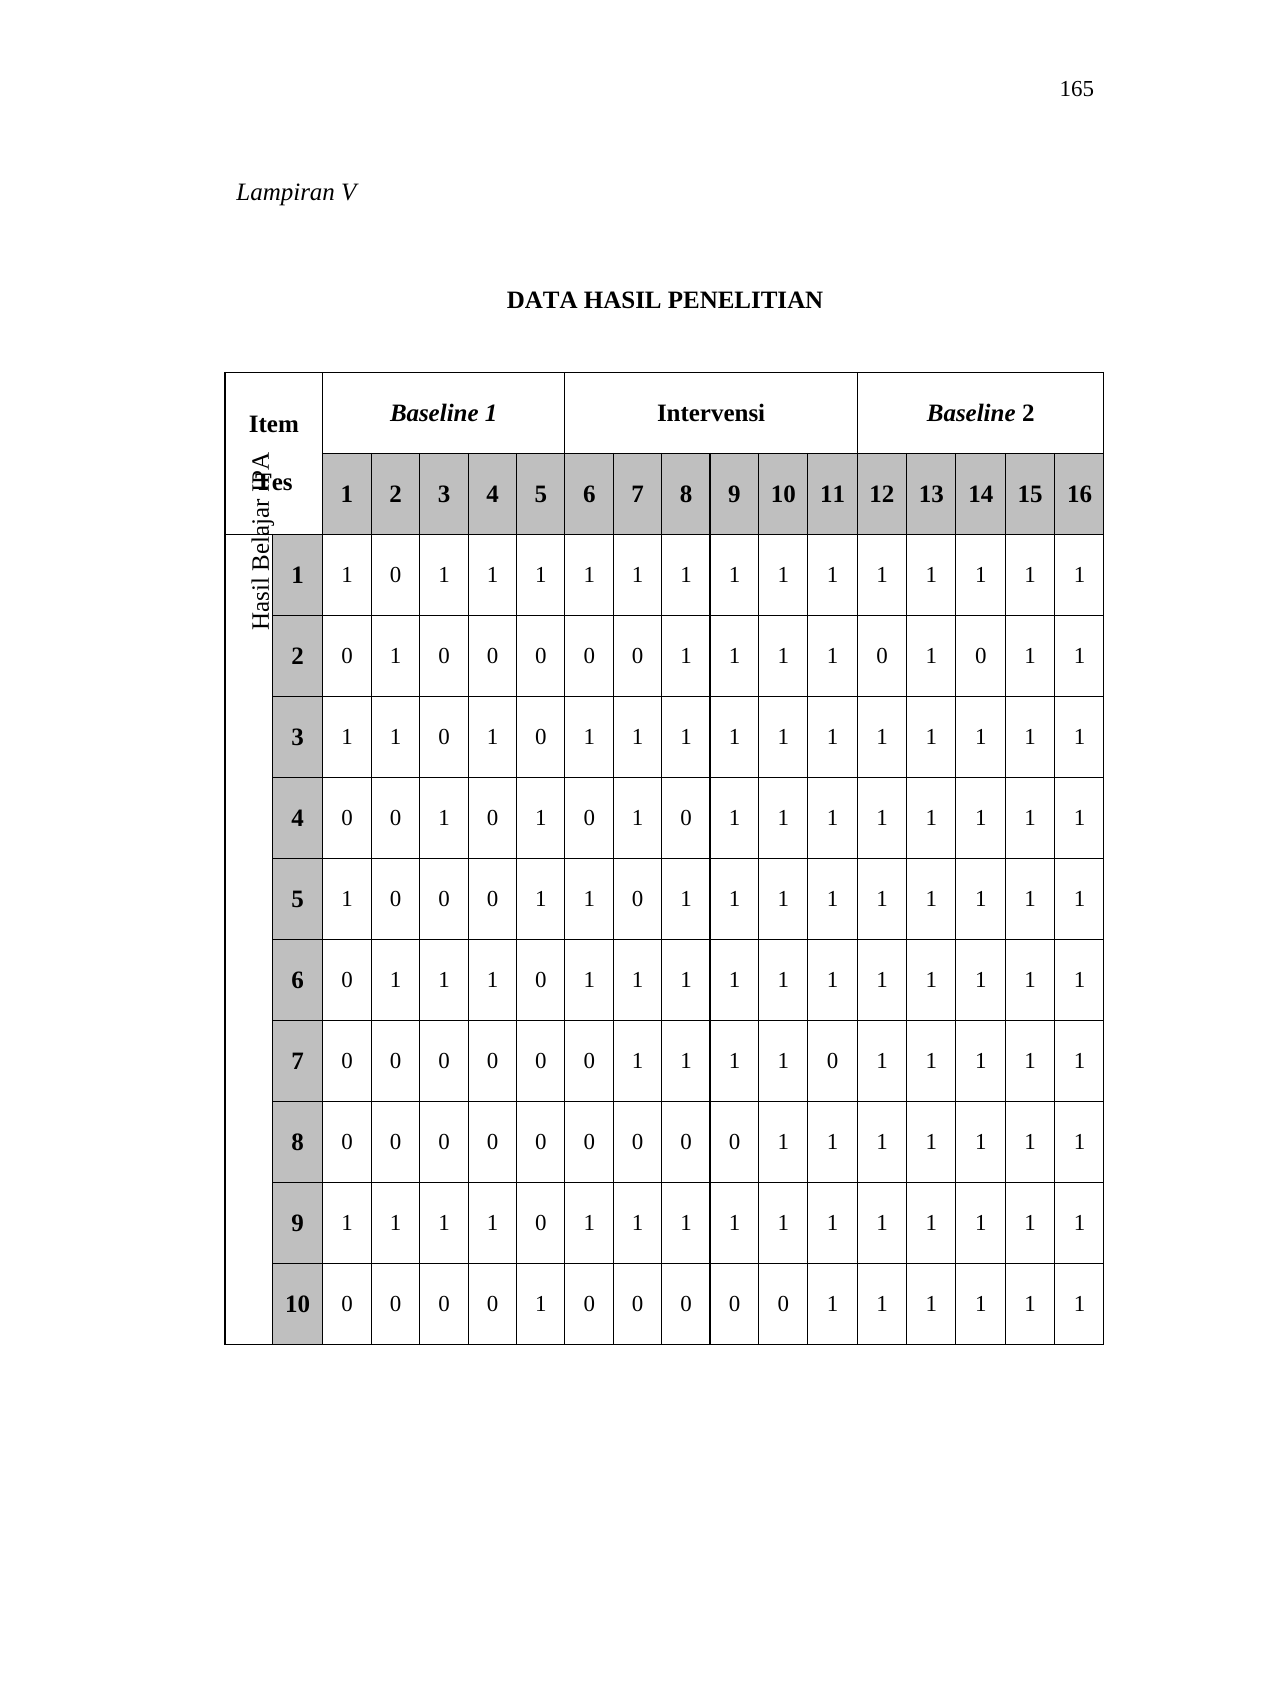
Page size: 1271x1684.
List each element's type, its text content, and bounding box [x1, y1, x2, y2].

table_cell 12 [858, 454, 906, 534]
table_cell 1 [759, 535, 807, 615]
table_cell 1 [858, 1102, 906, 1182]
table_cell 1 [565, 535, 613, 615]
table_cell 0 [662, 1102, 709, 1182]
table_cell 0 [759, 1264, 807, 1344]
table_cell 0 [372, 535, 419, 615]
table_cell 1 [614, 1021, 661, 1101]
table_cell 0 [323, 778, 371, 858]
table_cell 1 [808, 778, 857, 858]
table_cell 1 [1006, 1183, 1054, 1263]
table_cell 0 [323, 1021, 371, 1101]
table_cell 7 [273, 1021, 322, 1101]
table_cell 8 [662, 454, 709, 534]
table_cell 7 [614, 454, 661, 534]
table_cell 1 [956, 940, 1005, 1020]
table_cell 1 [1006, 535, 1054, 615]
table_cell 0 [711, 1264, 758, 1344]
table_cell 4 [273, 778, 322, 858]
table_cell 1 [1006, 778, 1054, 858]
table_cell 1 [372, 616, 419, 696]
table_cell 0 [469, 1021, 516, 1101]
table_cell 1 [565, 940, 613, 1020]
table_cell 14 [956, 454, 1005, 534]
table_cell 0 [565, 778, 613, 858]
text DATA HASIL PENELITIAN [236, 285, 1094, 314]
table_cell 1 [956, 778, 1005, 858]
table_cell 0 [372, 778, 419, 858]
table_cell 6 [273, 940, 322, 1020]
table_cell 1 [956, 1021, 1005, 1101]
table_cell 0 [323, 616, 371, 696]
table_cell 1 [808, 697, 857, 777]
table_cell 1 [711, 535, 758, 615]
table_cell 1 [1006, 1102, 1054, 1182]
table_cell 1 [711, 859, 758, 939]
table_cell 1 [907, 778, 955, 858]
table_cell 1 [759, 1021, 807, 1101]
table_cell 1 [907, 616, 955, 696]
table_cell 0 [565, 1102, 613, 1182]
table_cell 1 [662, 535, 709, 615]
table_cell 1 [1006, 940, 1054, 1020]
table_cell 1 [858, 778, 906, 858]
table_cell 1 [858, 859, 906, 939]
table_cell 9 [273, 1183, 322, 1263]
table_cell 1 [808, 859, 857, 939]
table_cell 1 [1055, 535, 1103, 615]
table_cell 0 [662, 778, 709, 858]
table_cell 1 [907, 940, 955, 1020]
table_cell 1 [711, 1183, 758, 1263]
table_cell 1 [759, 697, 807, 777]
table_cell 1 [808, 616, 857, 696]
table_cell 1 [323, 697, 371, 777]
table_cell 1 [907, 1183, 955, 1263]
table_cell 1 [759, 778, 807, 858]
table_cell 3 [273, 697, 322, 777]
table_cell 0 [614, 1102, 661, 1182]
table_cell 1 [1006, 1264, 1054, 1344]
table_cell 6 [565, 454, 613, 534]
table_cell 1 [662, 1183, 709, 1263]
table_cell 0 [662, 1264, 709, 1344]
table_cell 1 [858, 1264, 906, 1344]
table_cell 1 [420, 778, 468, 858]
table_cell 1 [517, 859, 564, 939]
table_cell 10 [273, 1264, 322, 1344]
table_cell 1 [469, 535, 516, 615]
table_cell 1 [858, 535, 906, 615]
table_cell 1 [517, 1264, 564, 1344]
table_cell 1 [323, 1183, 371, 1263]
table_cell 0 [956, 616, 1005, 696]
table_cell 0 [469, 616, 516, 696]
table_cell 1 [759, 859, 807, 939]
table_cell 1 [1055, 697, 1103, 777]
table_cell 1 [858, 940, 906, 1020]
table_cell 0 [372, 1264, 419, 1344]
table_cell 1 [662, 697, 709, 777]
table_header Baseline 2 [858, 373, 1103, 453]
table_cell 0 [372, 859, 419, 939]
table_cell 0 [372, 1102, 419, 1182]
table_cell 1 [420, 1183, 468, 1263]
table_cell 0 [614, 616, 661, 696]
table_cell 1 [858, 697, 906, 777]
table_cell 1 [372, 940, 419, 1020]
table_cell 1 [759, 940, 807, 1020]
table_cell 0 [469, 1102, 516, 1182]
table_cell 1 [808, 1264, 857, 1344]
table_cell 1 [956, 1102, 1005, 1182]
table_cell 0 [614, 859, 661, 939]
table_cell 1 [323, 535, 371, 615]
table_cell 1 [662, 616, 709, 696]
table_cell 15 [1006, 454, 1054, 534]
table_cell 10 [759, 454, 807, 534]
table_cell 0 [323, 940, 371, 1020]
table_cell 1 [1055, 940, 1103, 1020]
table_cell 5 [273, 859, 322, 939]
table_cell 0 [711, 1102, 758, 1182]
table_cell 1 [614, 1183, 661, 1263]
table_cell 0 [469, 859, 516, 939]
table_cell 1 [565, 697, 613, 777]
table_cell 1 [907, 535, 955, 615]
table_cell 1 [1006, 859, 1054, 939]
table_cell 0 [614, 1264, 661, 1344]
table_cell 1 [469, 697, 516, 777]
table_cell [226, 535, 272, 1344]
table_header Baseline 1 [323, 373, 564, 453]
table_cell 0 [372, 1021, 419, 1101]
table_cell 1 [323, 454, 371, 534]
table_cell 1 [662, 859, 709, 939]
table_cell 1 [1055, 616, 1103, 696]
table_cell 1 [808, 535, 857, 615]
table_cell 0 [420, 616, 468, 696]
table_cell 1 [956, 535, 1005, 615]
table_cell 2 [273, 616, 322, 696]
table_cell 0 [420, 697, 468, 777]
table_cell 1 [1055, 778, 1103, 858]
table_cell 1 [469, 1183, 516, 1263]
table_cell 5 [517, 454, 564, 534]
table_cell 11 [808, 454, 857, 534]
table_cell 1 [808, 940, 857, 1020]
table_cell 0 [323, 1102, 371, 1182]
table_cell 1 [1055, 1102, 1103, 1182]
table_cell 1 [323, 859, 371, 939]
table_cell 1 [711, 940, 758, 1020]
table_cell 0 [517, 1021, 564, 1101]
table_cell 1 [1006, 616, 1054, 696]
table_header Item Tes [226, 373, 322, 534]
table_cell 1 [808, 1183, 857, 1263]
table_cell 0 [420, 859, 468, 939]
table_cell 13 [907, 454, 955, 534]
table_cell 1 [372, 697, 419, 777]
table_cell 0 [565, 616, 613, 696]
table_cell 1 [662, 940, 709, 1020]
table_cell 1 [858, 1183, 906, 1263]
table_cell 4 [469, 454, 516, 534]
table_cell 1 [1006, 1021, 1054, 1101]
table_cell 1 [420, 940, 468, 1020]
table_cell 8 [273, 1102, 322, 1182]
table_cell 1 [759, 1102, 807, 1182]
table_cell 1 [372, 1183, 419, 1263]
text Lampiran V [236, 177, 1094, 206]
table_cell 1 [1055, 1264, 1103, 1344]
table_cell 1 [614, 697, 661, 777]
table_cell 0 [565, 1021, 613, 1101]
table_cell 0 [420, 1021, 468, 1101]
table_cell 1 [711, 697, 758, 777]
table_cell 1 [420, 535, 468, 615]
table_cell 1 [759, 616, 807, 696]
table_cell 0 [858, 616, 906, 696]
table_cell 1 [1006, 697, 1054, 777]
table_cell 1 [711, 1021, 758, 1101]
table_cell 1 [759, 1183, 807, 1263]
table_cell 0 [420, 1264, 468, 1344]
table_cell 1 [614, 940, 661, 1020]
table_cell 1 [614, 535, 661, 615]
table_cell 0 [517, 697, 564, 777]
table_cell 16 [1055, 454, 1103, 534]
table_cell 1 [956, 859, 1005, 939]
table_cell 1 [1055, 1021, 1103, 1101]
table_cell 9 [711, 454, 758, 534]
table_cell 1 [273, 535, 322, 615]
table_cell 0 [469, 1264, 516, 1344]
table_cell 0 [808, 1021, 857, 1101]
table_cell 1 [517, 535, 564, 615]
table_cell 1 [907, 859, 955, 939]
table_cell 1 [469, 940, 516, 1020]
table_cell 1 [907, 1102, 955, 1182]
table_cell 2 [372, 454, 419, 534]
table_cell 1 [956, 1264, 1005, 1344]
table_cell 1 [907, 697, 955, 777]
table_cell 1 [956, 697, 1005, 777]
table_cell 1 [565, 1183, 613, 1263]
table_header Intervensi [565, 373, 857, 453]
table_cell 1 [614, 778, 661, 858]
table_cell 1 [662, 1021, 709, 1101]
table_cell 1 [858, 1021, 906, 1101]
table_cell 1 [956, 1183, 1005, 1263]
table_cell 3 [420, 454, 468, 534]
table_cell 1 [517, 778, 564, 858]
table_cell 0 [469, 778, 516, 858]
table_cell 1 [1055, 1183, 1103, 1263]
table_cell 0 [565, 1264, 613, 1344]
table_cell 1 [907, 1264, 955, 1344]
table_cell 0 [420, 1102, 468, 1182]
table_cell 1 [711, 778, 758, 858]
table_cell 1 [711, 616, 758, 696]
table_cell 1 [907, 1021, 955, 1101]
table_cell 0 [517, 1102, 564, 1182]
table_cell 0 [517, 1183, 564, 1263]
table_cell 0 [517, 616, 564, 696]
table_cell 1 [1055, 859, 1103, 939]
table_cell 0 [323, 1264, 371, 1344]
table_cell 0 [517, 940, 564, 1020]
table_cell 1 [565, 859, 613, 939]
table_cell 1 [808, 1102, 857, 1182]
